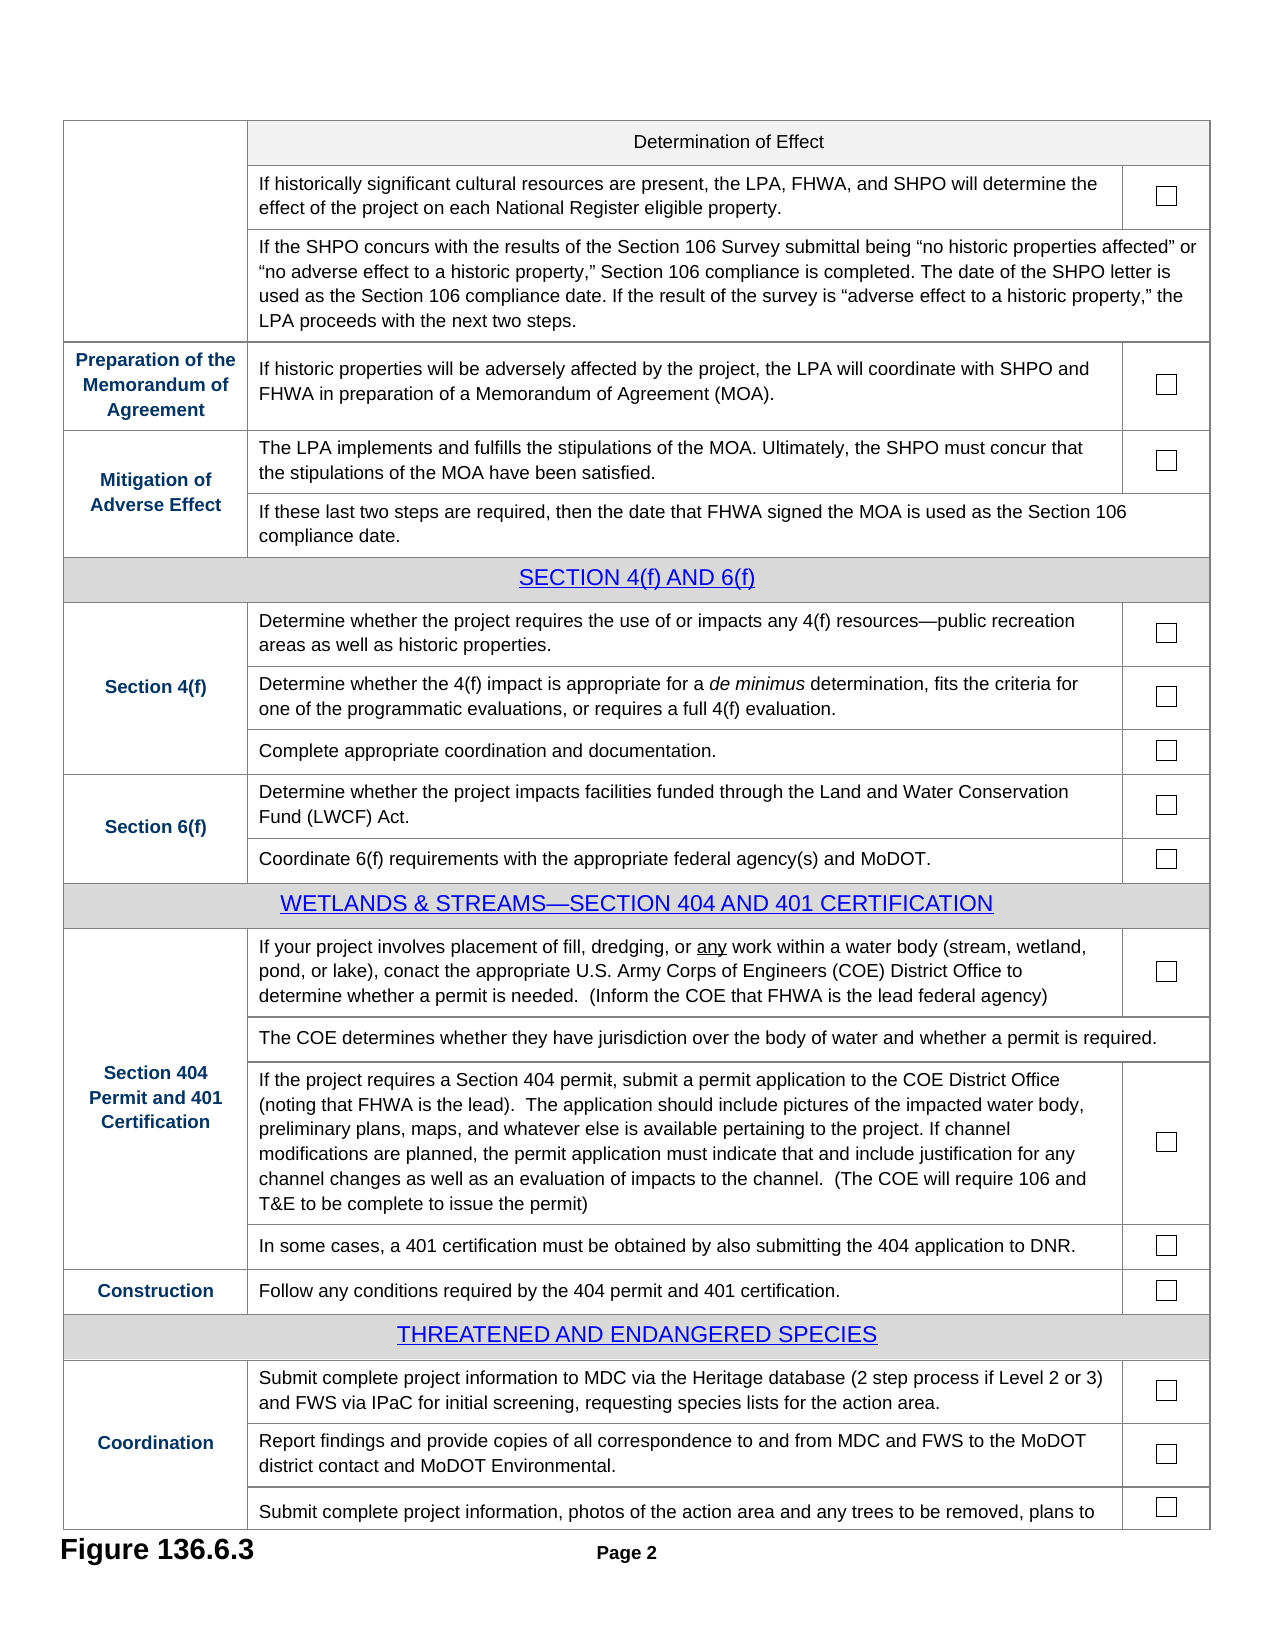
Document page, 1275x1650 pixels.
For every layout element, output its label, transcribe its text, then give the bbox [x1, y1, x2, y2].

table_cell [1123, 929, 1209, 1016]
table_cell Section 6(f) [64, 775, 247, 882]
table_cell [1123, 1361, 1209, 1423]
table_cell The COE determines whether they have jurisdiction over the body of water and whether a permit is required. [248, 1018, 1209, 1061]
table_cell Determination of Effect [248, 121, 1209, 165]
table_cell In some cases, a 401 certification must be obtained by also submitting the 404 application to DNR. [248, 1225, 1122, 1269]
table_cell If historically significant cultural resources are present, the LPA, FHWA, and SHPO will determine the effect of the project on each National Register eligible property. [248, 166, 1122, 228]
table_cell [1123, 775, 1209, 837]
table_cell [1123, 431, 1209, 493]
table_cell Section 4(f) and 6(f) [64, 558, 1209, 602]
table_cell [1123, 667, 1209, 729]
table_cell [1123, 1063, 1209, 1224]
table_cell Section 404 Permit and 401 Certification [64, 929, 247, 1269]
table_cell If your project involves placement of fill, dredging, or any work within a water body (stream, wetland, pond, or lake), conact the appropriate U.S. Army Corps of Engineers (COE) District Office to determine whether a permit is needed. (Inform the COE that FHWA is the lead federal agency) [248, 929, 1122, 1016]
table_cell Submit complete project information to MDC via the Heritage database (2 step process if Level 2 or 3) and FWS via IPaC for initial screening, requesting species lists for the action area. [248, 1361, 1122, 1423]
table_cell Threatened and Endangered Species [64, 1315, 1209, 1359]
table_cell [1123, 839, 1209, 882]
table_cell Preparation of the Memorandum of Agreement [64, 343, 247, 430]
table_cell If the SHPO concurs with the results of the Section 106 Survey submittal being “no historic properties affected” or “no adverse effect to a historic property,” Section 106 compliance is completed. The date of the SHPO letter is used as the Section 106 compliance date. If the result of the survey is “adverse effect to a historic property,” the LPA proceeds with the next two steps. [248, 230, 1209, 341]
table_cell [1123, 730, 1209, 774]
table_cell Determine whether the project impacts facilities funded through the Land and Water Conservation Fund (LWCF) Act. [248, 775, 1122, 837]
table_cell If historic properties will be adversely affected by the project, the LPA will coordinate with SHPO and FHWA in preparation of a Memorandum of Agreement (MOA). [248, 343, 1122, 430]
table_cell If these last two steps are required, then the date that FHWA signed the MOA is used as the Section 106 compliance date. [248, 494, 1209, 557]
table_cell Report findings and provide copies of all correspondence to and from MDC and FWS to the MoDOT district contact and MoDOT Environmental. [248, 1424, 1122, 1486]
table_cell Coordination [64, 1361, 247, 1529]
table_cell Complete appropriate coordination and documentation. [248, 730, 1122, 774]
table_cell Coordinate 6(f) requirements with the appropriate federal agency(s) and MoDOT. [248, 839, 1122, 882]
table_cell Determine whether the 4(f) impact is appropriate for a de minimus determination, fits the criteria for one of the programmatic evaluations, or requires a full 4(f) evaluation. [248, 667, 1122, 729]
table_cell [1123, 1488, 1209, 1529]
table_cell [1123, 1424, 1209, 1486]
table_cell [1123, 166, 1209, 228]
table_cell Mitigation of Adverse Effect [64, 431, 247, 557]
table_cell [1123, 1270, 1209, 1314]
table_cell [248, 1488, 1122, 1529]
table_cell If the project requires a Section 404 permit, submit a permit application to the COE District Office (noting that FHWA is the lead). The application should include pictures of the impacted water body, preliminary plans, maps, and whatever else is available pertaining to the project. If channel modifications are planned, the permit application must indicate that and include justification for any channel changes as well as an evaluation of impacts to the channel. (The COE will require 106 and T&E to be complete to issue the permit) [248, 1063, 1122, 1224]
table_cell [1123, 1225, 1209, 1269]
table_cell Wetlands & Streams—Section 404 and 401 Certification [64, 884, 1209, 928]
table_cell Follow any conditions required by the 404 permit and 401 certification. [248, 1270, 1122, 1314]
table_cell Construction [64, 1270, 247, 1314]
table_cell Determine whether the project requires the use of or impacts any 4(f) resources—public recreation areas as well as historic properties. [248, 603, 1122, 666]
table_cell [1123, 343, 1209, 430]
table_cell [1123, 603, 1209, 666]
table_cell Section 4(f) [64, 603, 247, 774]
table_cell The LPA implements and fulfills the stipulations of the MOA. Ultimately, the SHPO must concur that the stipulations of the MOA have been satisfied. [248, 431, 1122, 493]
